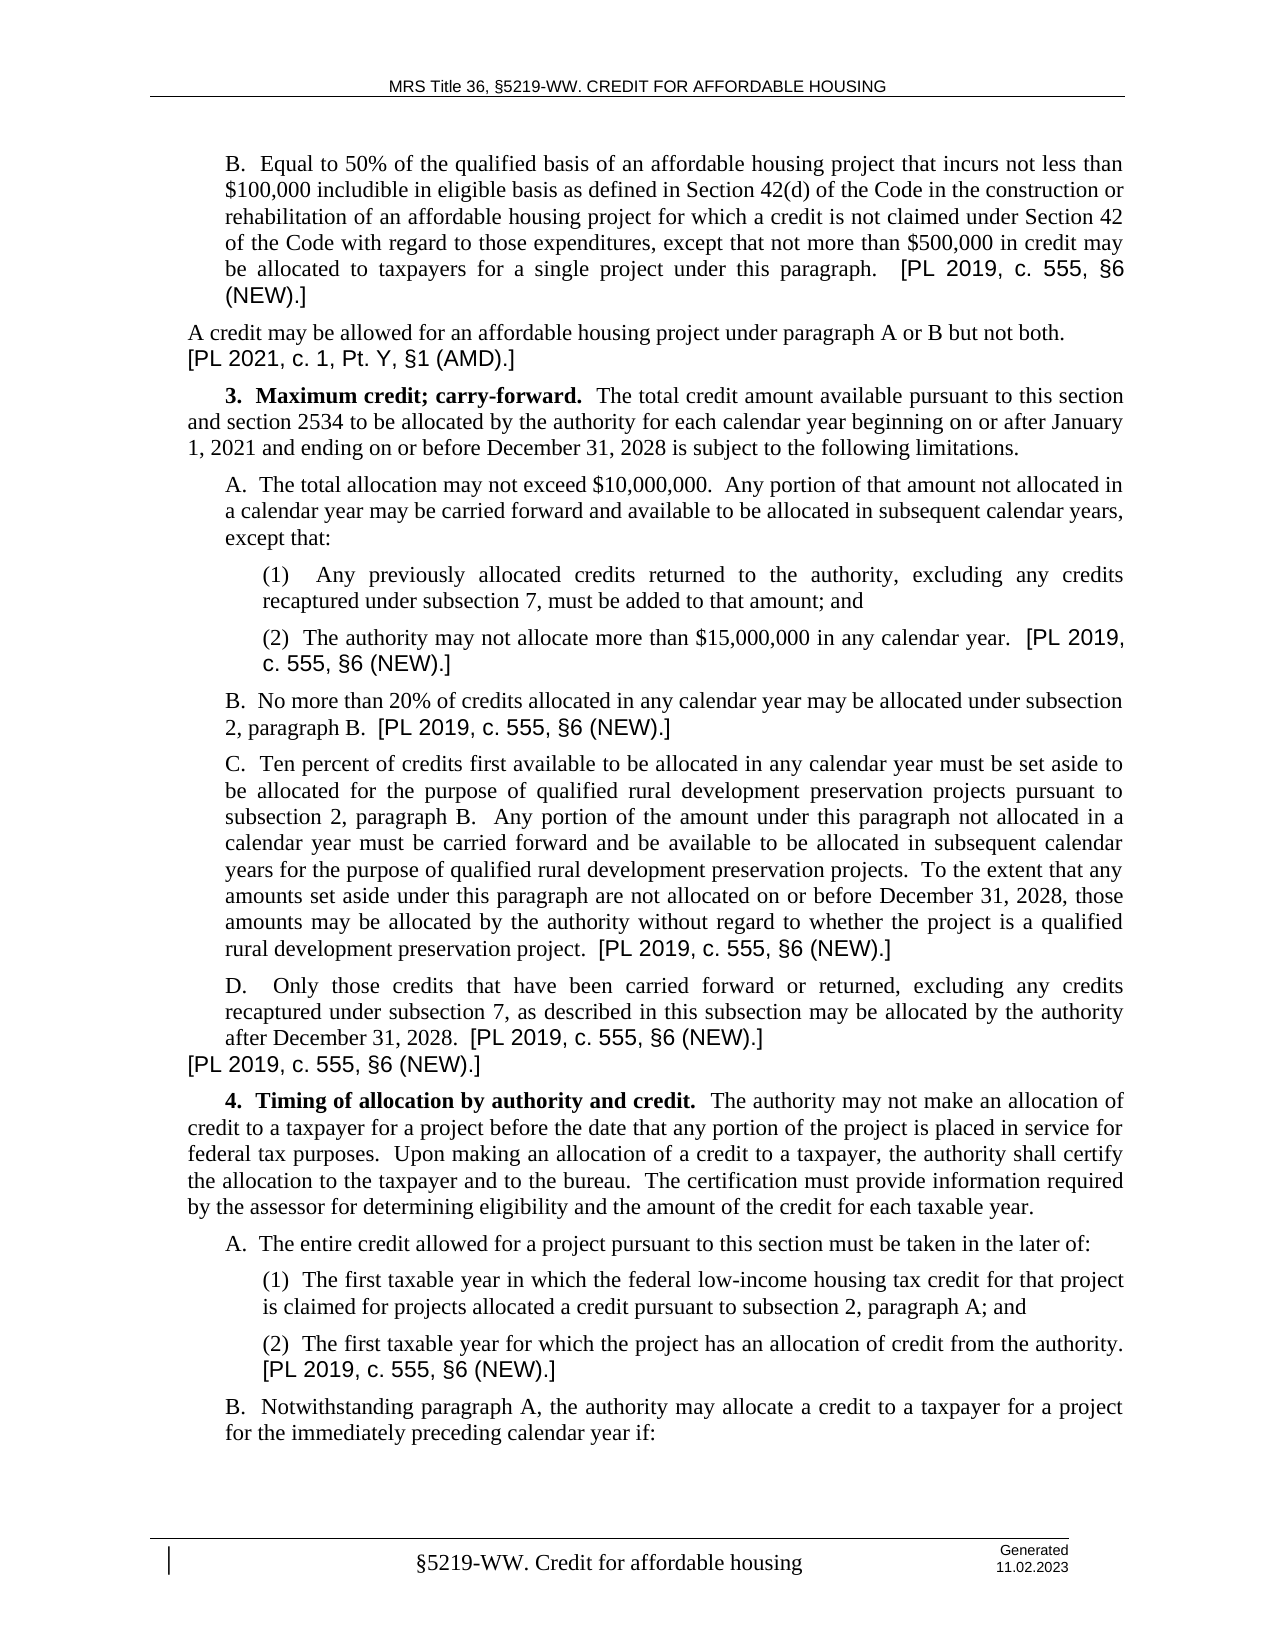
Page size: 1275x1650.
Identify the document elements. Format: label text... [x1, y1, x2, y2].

text [PL 2021, c. 1, Pt. Y, §1 (AMD).] [187, 345, 1125, 371]
text 4. Timing of allocation by authority and credit. The authority may not make an allocation of credit to a taxpayer for a project before the date that any portion of the project is placed in service for federal tax purposes. Upon making an allocation of a credit to a taxpayer, the authority shall certify the allocation to the taxpayer and to the bureau. The certification must provide information required by the assessor for determining eligibility and the amount of the credit for each taxable year. [187, 1088, 1125, 1219]
text A. The entire credit allowed for a project pursuant to this section must be taken in the later of: [225, 1230, 1125, 1256]
text [PL 2019, c. 555, §6 (NEW).] [187, 1051, 1125, 1077]
text A credit may be allowed for an affordable housing project under paragraph A or B but not both. [187, 319, 1125, 345]
text D. Only those credits that have been carried forward or returned, excluding any credits recaptured under subsection 7, as described in this subsection may be allocated by the authority after December 31, 2028. [PL 2019, c. 555, §6 (NEW).] [225, 972, 1125, 1051]
text (2) The first taxable year for which the project has an allocation of credit from the authority. [PL 2019, c. 555, §6 (NEW).] [262, 1330, 1125, 1382]
text (1) Any previously allocated credits returned to the authority, excluding any credits recaptured under subsection 7, must be added to that amount; and [262, 561, 1125, 613]
text (2) The authority may not allocate more than $15,000,000 in any calendar year. [PL 2019, c. 555, §6 (NEW).] [262, 624, 1125, 677]
text C. Ten percent of credits first available to be allocated in any calendar year must be set aside to be allocated for the purpose of qualified rural development preservation projects pursuant to subsection 2, paragraph B. Any portion of the amount under this paragraph not allocated in a calendar year must be carried forward and be available to be allocated in subsequent calendar years for the purpose of qualified rural development preservation projects. To the extent that any amounts set aside under this paragraph are not allocated on or before December 31, 2028, those amounts may be allocated by the authority without regard to whether the project is a qualified rural development preservation project. [PL 2019, c. 555, §6 (NEW).] [225, 750, 1125, 961]
text 3. Maximum credit; carry-forward. The total credit amount available pursuant to this section and section 2534 to be allocated by the authority for each calendar year beginning on or after January 1, 2021 and ending on or before December 31, 2028 is subject to the following limitations. [187, 382, 1125, 461]
text B. No more than 20% of credits allocated in any calendar year may be allocated under subsection 2, paragraph B. [PL 2019, c. 555, §6 (NEW).] [225, 687, 1125, 740]
text B. Equal to 50% of the qualified basis of an affordable housing project that incurs not less than $100,000 includible in eligible basis as defined in Section 42(d) of the Code in the construction or rehabilitation of an affordable housing project for which a credit is not claimed under Section 42 of the Code with regard to those expenditures, except that not more than $500,000 in credit may be allocated to taxpayers for a single project under this paragraph. [PL 2019, c. 555, §6 (NEW).] [225, 150, 1125, 308]
text A. The total allocation may not exceed $10,000,000. Any portion of that amount not allocated in a calendar year may be carried forward and available to be allocated in subsequent calendar years, except that: [225, 471, 1125, 550]
text B. Notwithstanding paragraph A, the authority may allocate a credit to a taxpayer for a project for the immediately preceding calendar year if: [225, 1393, 1125, 1446]
text (1) The first taxable year in which the federal low-income housing tax credit for that project is claimed for projects allocated a credit pursuant to subsection 2, paragraph A; and [262, 1267, 1125, 1319]
